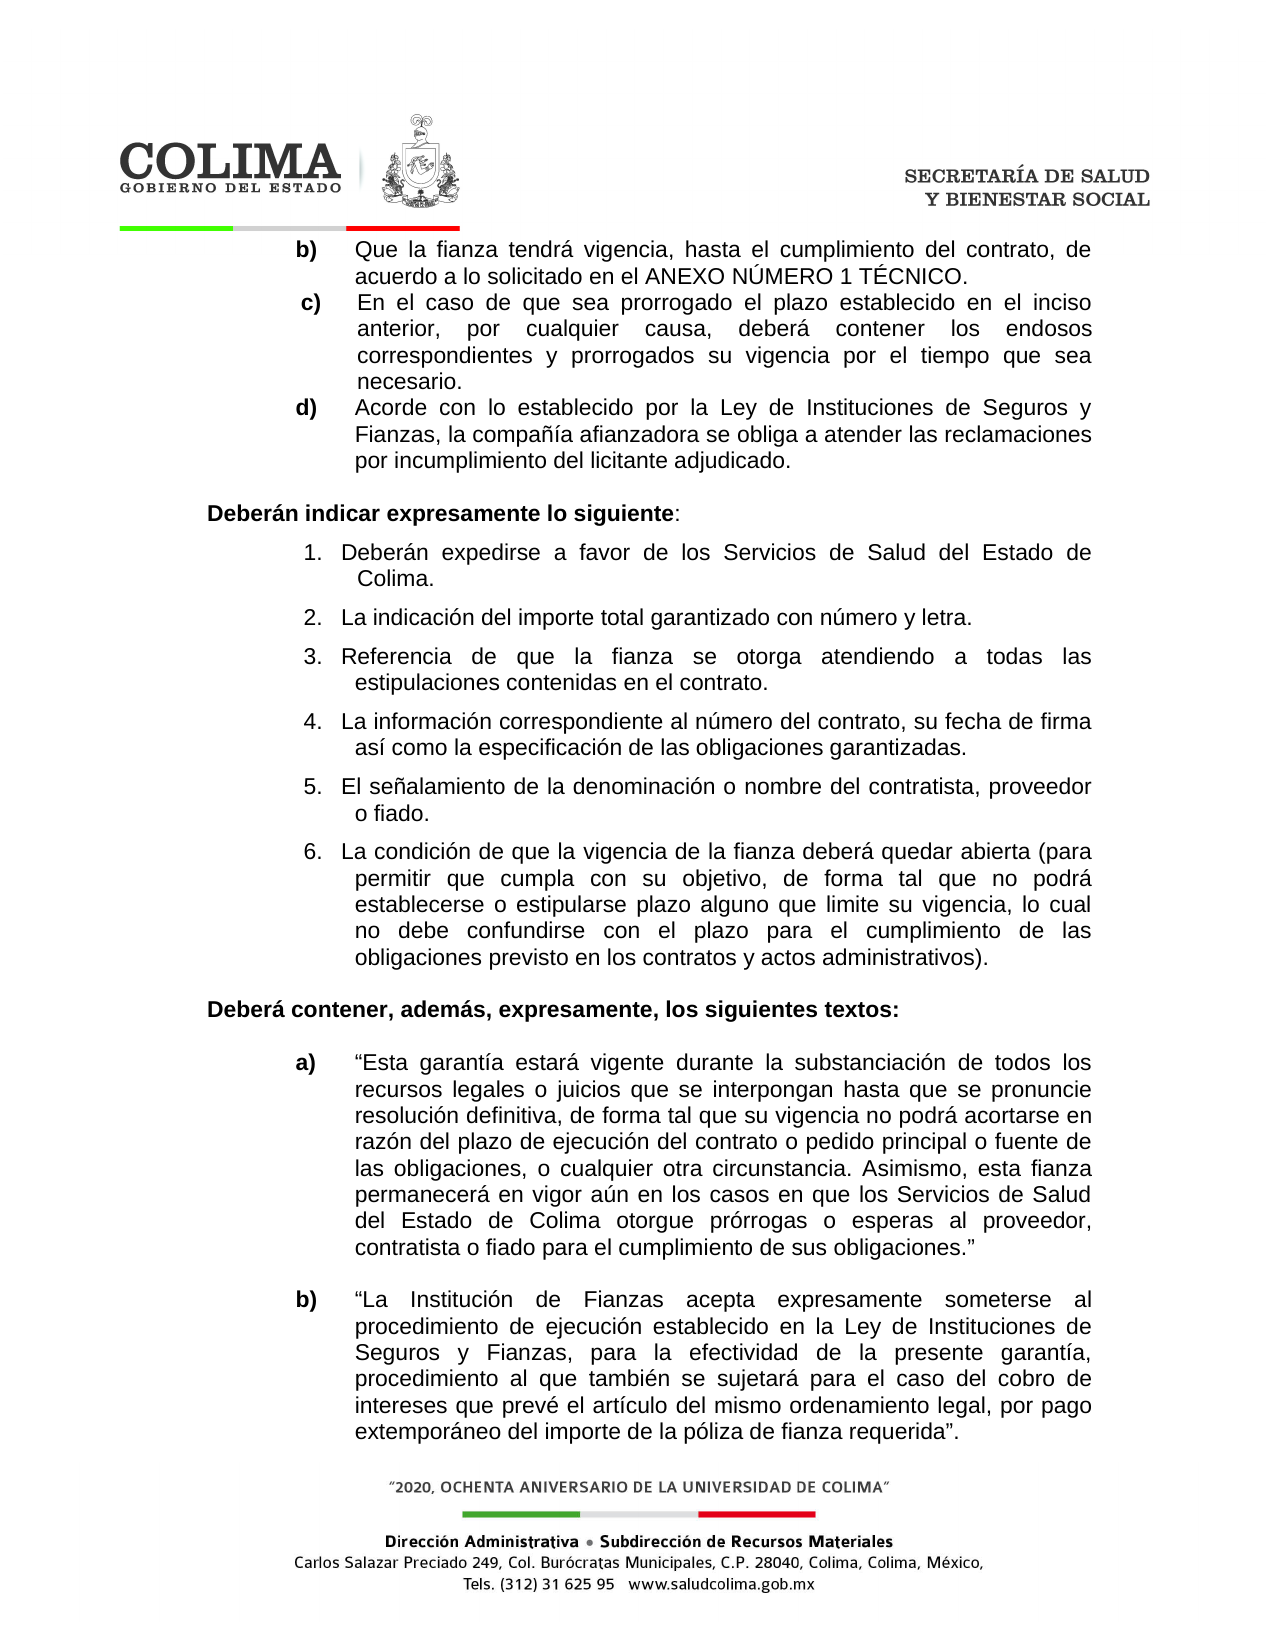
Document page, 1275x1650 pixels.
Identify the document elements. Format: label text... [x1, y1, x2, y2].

text d) Acorde con lo establecido por la Ley de Instituciones de Seguros y Fianzas, la compañía afianzadora se obliga a atender las reclamaciones por incumplimiento del licitante adjudicado. [295, 394, 1092, 473]
text b) Que la fianza tendrá vigencia, hasta el cumplimiento del contrato, de acuerdo a lo solicitado en el ANEXO NÚMERO 1 TÉCNICO. [295, 236, 1092, 289]
text c) En el caso de que sea prorrogado el plazo establecido en el inciso anterior, por cualquier causa, deberá contener los endosos correspondientes y prorrogados su vigencia por el tiempo que sea necesario. [301, 289, 1092, 394]
picture [0, 1462, 1275, 1622]
text Deberán indicar expresamente lo siguiente: [207, 500, 1157, 526]
text Deberá contener, además, expresamente, los siguientes textos: [207, 996, 1157, 1023]
list La condición de que la vigencia de la fianza deberá quedar abierta (para permitir que cumpla con su objetivo, de forma tal que no podrá establecerse o estipularse plazo alguno que limite su vigencia, lo cual no debe confundirse con el plazo para el cumplimiento de las obligaciones previsto en los contratos y actos administrativos). [303, 838, 1092, 970]
list “Esta garantía estará vigente durante la substanciación de todos los recursos legales o juicios que se interpongan hasta que se pronuncie resolución definitiva, de forma tal que su vigencia no podrá acortarse en razón del plazo de ejecución del contrato o pedido principal o fuente de las obligaciones, o cualquier otra circunstancia. Asimismo, esta fianza permanecerá en vigor aún en los casos en que los Servicios de Salud del Estado de Colima otorgue prórrogas o esperas al proveedor, contratista o fiado para el cumplimiento de sus obligaciones.” [295, 1049, 1092, 1260]
list La información correspondiente al número del contrato, su fecha de firma así como la especificación de las obligaciones garantizadas. [303, 708, 1092, 761]
list “La Institución de Fianzas acepta expresamente someterse al procedimiento de ejecución establecido en la Ley de Instituciones de Seguros y Fianzas, para la efectividad de la presente garantía, procedimiento al que también se sujetará para el caso del cobro de intereses que prevé el artículo del mismo ordenamiento legal, por pago extemporáneo del importe de la póliza de fianza requerida”. [295, 1286, 1092, 1444]
list La indicación del importe total garantizado con número y letra. [303, 604, 1092, 630]
list Deberán expedirse a favor de los Servicios de Salud del Estado de Colima. [303, 539, 1092, 591]
picture [3, 29, 1267, 255]
list Referencia de que la fianza se otorga atendiendo a todas las estipulaciones contenidas en el contrato. [303, 643, 1092, 695]
list El señalamiento de la denominación o nombre del contratista, proveedor o fiado. [303, 773, 1092, 826]
